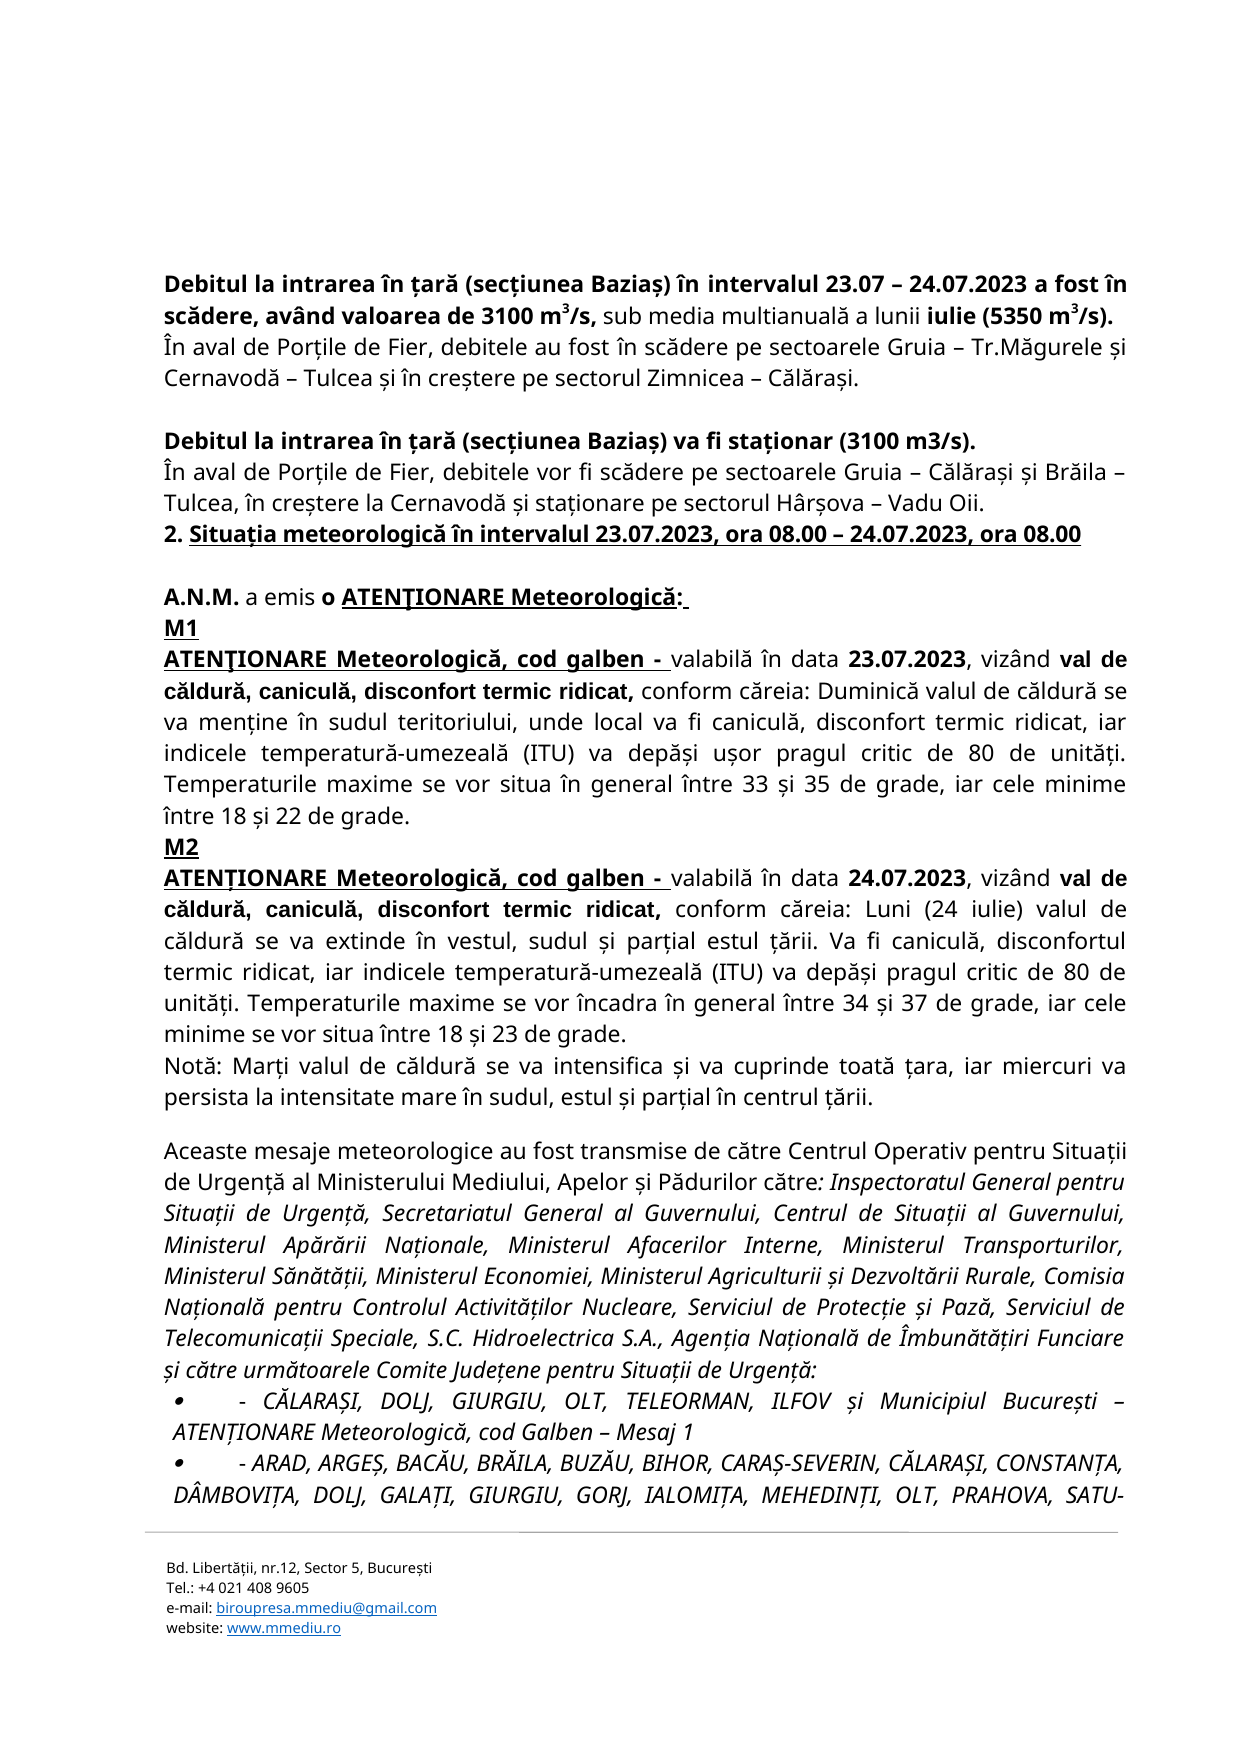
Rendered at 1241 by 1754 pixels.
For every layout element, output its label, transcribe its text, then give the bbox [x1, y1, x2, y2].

text ATENŢIONARE Meteorologică, cod galben - valabilă în data 24.07.2023, vizând val de căldură, caniculă, disconfort termic ridicat, conform căreia: Luni (24 iulie) valul de căldură se va extinde în vestul, sudul și parțial estul țării. Va fi caniculă, disconfortul termic ridicat, iar indicele temperatură-umezeală (ITU) va depăși pragul critic de 80 de unități. Temperaturile maxime se vor încadra în general între 34 și 37 de grade, iar cele minime se vor situa între 18 și 23 de grade. [164, 862, 1128, 1050]
list - CĂLARAŞI, DOLJ, GIURGIU, OLT, TELEORMAN, ILFOV şi Municipiul Bucureşti – ATENŢIONARE Meteorologică, cod Galben – Mesaj 1 [173, 1385, 1128, 1447]
text M1 [164, 612, 1128, 643]
text ATENŢIONARE Meteorologică, cod galben - valabilă în data 23.07.2023, vizând val de căldură, caniculă, disconfort termic ridicat, conform căreia: Duminică valul de căldură se va menține în sudul teritoriului, unde local va fi caniculă, disconfort termic ridicat, iar indicele temperatură-umezeală (ITU) va depăși ușor pragul critic de 80 de unități. Temperaturile maxime se vor situa în general între 33 și 35 de grade, iar cele minime între 18 și 22 de grade. [164, 643, 1128, 831]
text Debitul la intrarea în țară (secțiunea Baziaș) în intervalul 23.07 – 24.07.2023 a fost în scădere, având valoarea de 3100 m3/s, sub media multianuală a lunii iulie (5350 m3/s). [164, 268, 1128, 331]
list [173, 1447, 1128, 1510]
text A.N.M. a emis o ATENŢIONARE Meteorologică: [164, 581, 1128, 612]
text Notă: Marți valul de căldură se va intensifica și va cuprinde toată țara, iar miercuri va persista la intensitate mare în sudul, estul și parțial în centrul țării. [164, 1050, 1128, 1112]
text Aceaste mesaje meteorologice au fost transmise de către Centrul Operativ pentru Situaţii de Urgenţă al Ministerului Mediului, Apelor şi Pădurilor către: Inspectoratul General pentru Situaţii de Urgenţă, Secretariatul General al Guvernului, Centrul de Situații al Guvernului, Ministerul Apărării Naţionale, Ministerul Afacerilor Interne, Ministerul Transporturilor, Ministerul Sănătății, Ministerul Economiei, Ministerul Agriculturii și Dezvoltării Rurale, Comisia Națională pentru Controlul Activităților Nucleare, Serviciul de Protecție și Pază, Serviciul de Telecomunicații Speciale, S.C. Hidroelectrica S.A., Agenția Naţională de Îmbunătăţiri Funciare și către următoarele Comite Judeţene pentru Situaţii de Urgenţă: [164, 1135, 1128, 1385]
text Debitul la intrarea în țară (secțiunea Baziaș) va fi staționar (3100 m3/s). [164, 425, 1128, 456]
text M2 [164, 831, 1128, 862]
text 2. Situaţia meteorologică în intervalul 23.07.2023, ora 08.00 – 24.07.2023, ora 08.00 [164, 518, 1128, 550]
text În aval de Porțile de Fier, debitele au fost în scădere pe sectoarele Gruia – Tr.Măgurele și Cernavodă – Tulcea și în creștere pe sectorul Zimnicea – Călărași. [164, 331, 1128, 393]
text În aval de Porțile de Fier, debitele vor fi scădere pe sectoarele Gruia – Călărași și Brăila – Tulcea, în creștere la Cernavodă și staționare pe sectorul Hârșova – Vadu Oii. [164, 456, 1128, 518]
